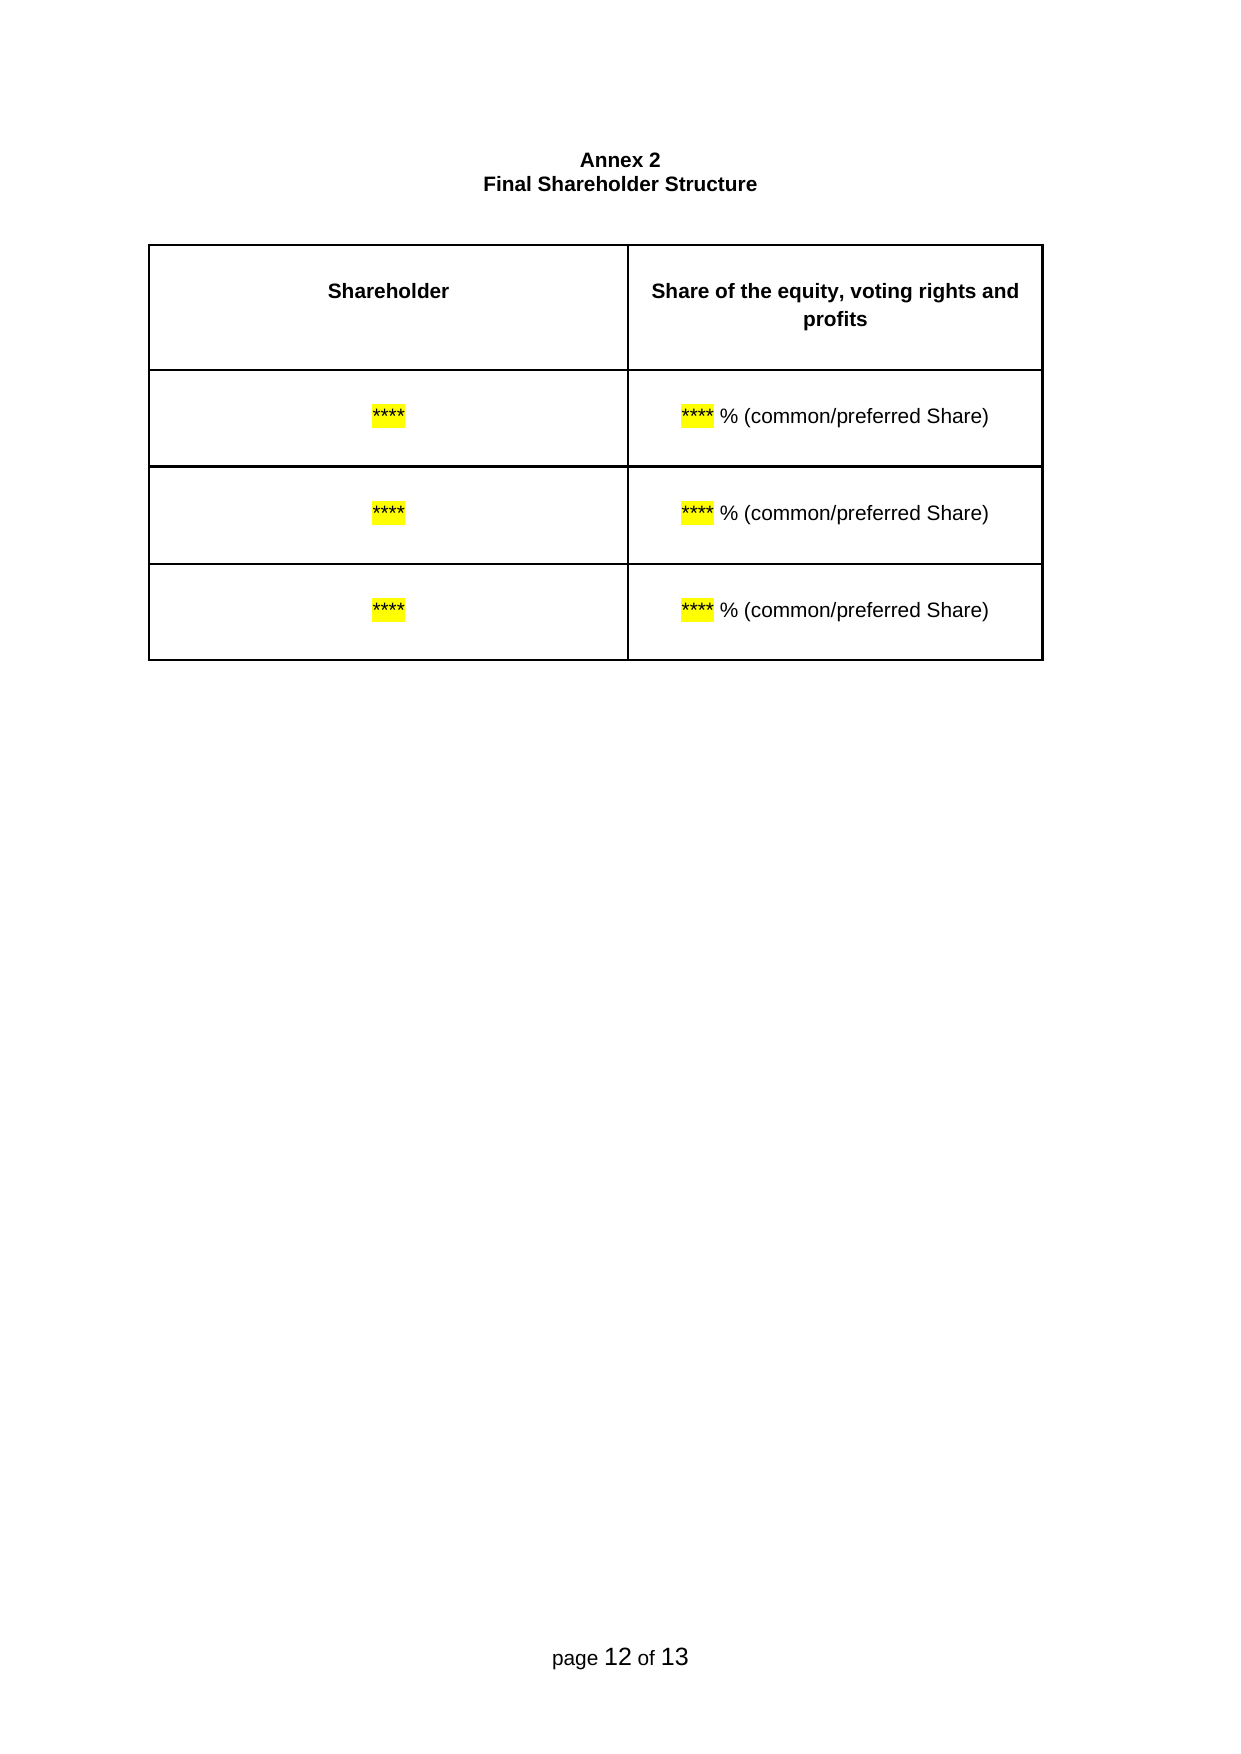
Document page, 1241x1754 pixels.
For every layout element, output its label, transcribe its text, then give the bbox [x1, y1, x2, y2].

table_cell **** [150, 565, 627, 659]
table_cell **** % (common/preferred Share) [629, 371, 1041, 465]
table_cell **** [150, 371, 627, 465]
text For [business name of the Borrower]Annex 2 Final Shareholder Structure [148, 148, 1093, 196]
table_cell **** % (common/preferred Share) [629, 565, 1041, 659]
table_cell **** [150, 468, 627, 562]
table_header Shareholder [150, 246, 627, 368]
table_cell **** % (common/preferred Share) [629, 468, 1041, 562]
table_header Share of the equity, voting rights and profits [629, 246, 1041, 368]
